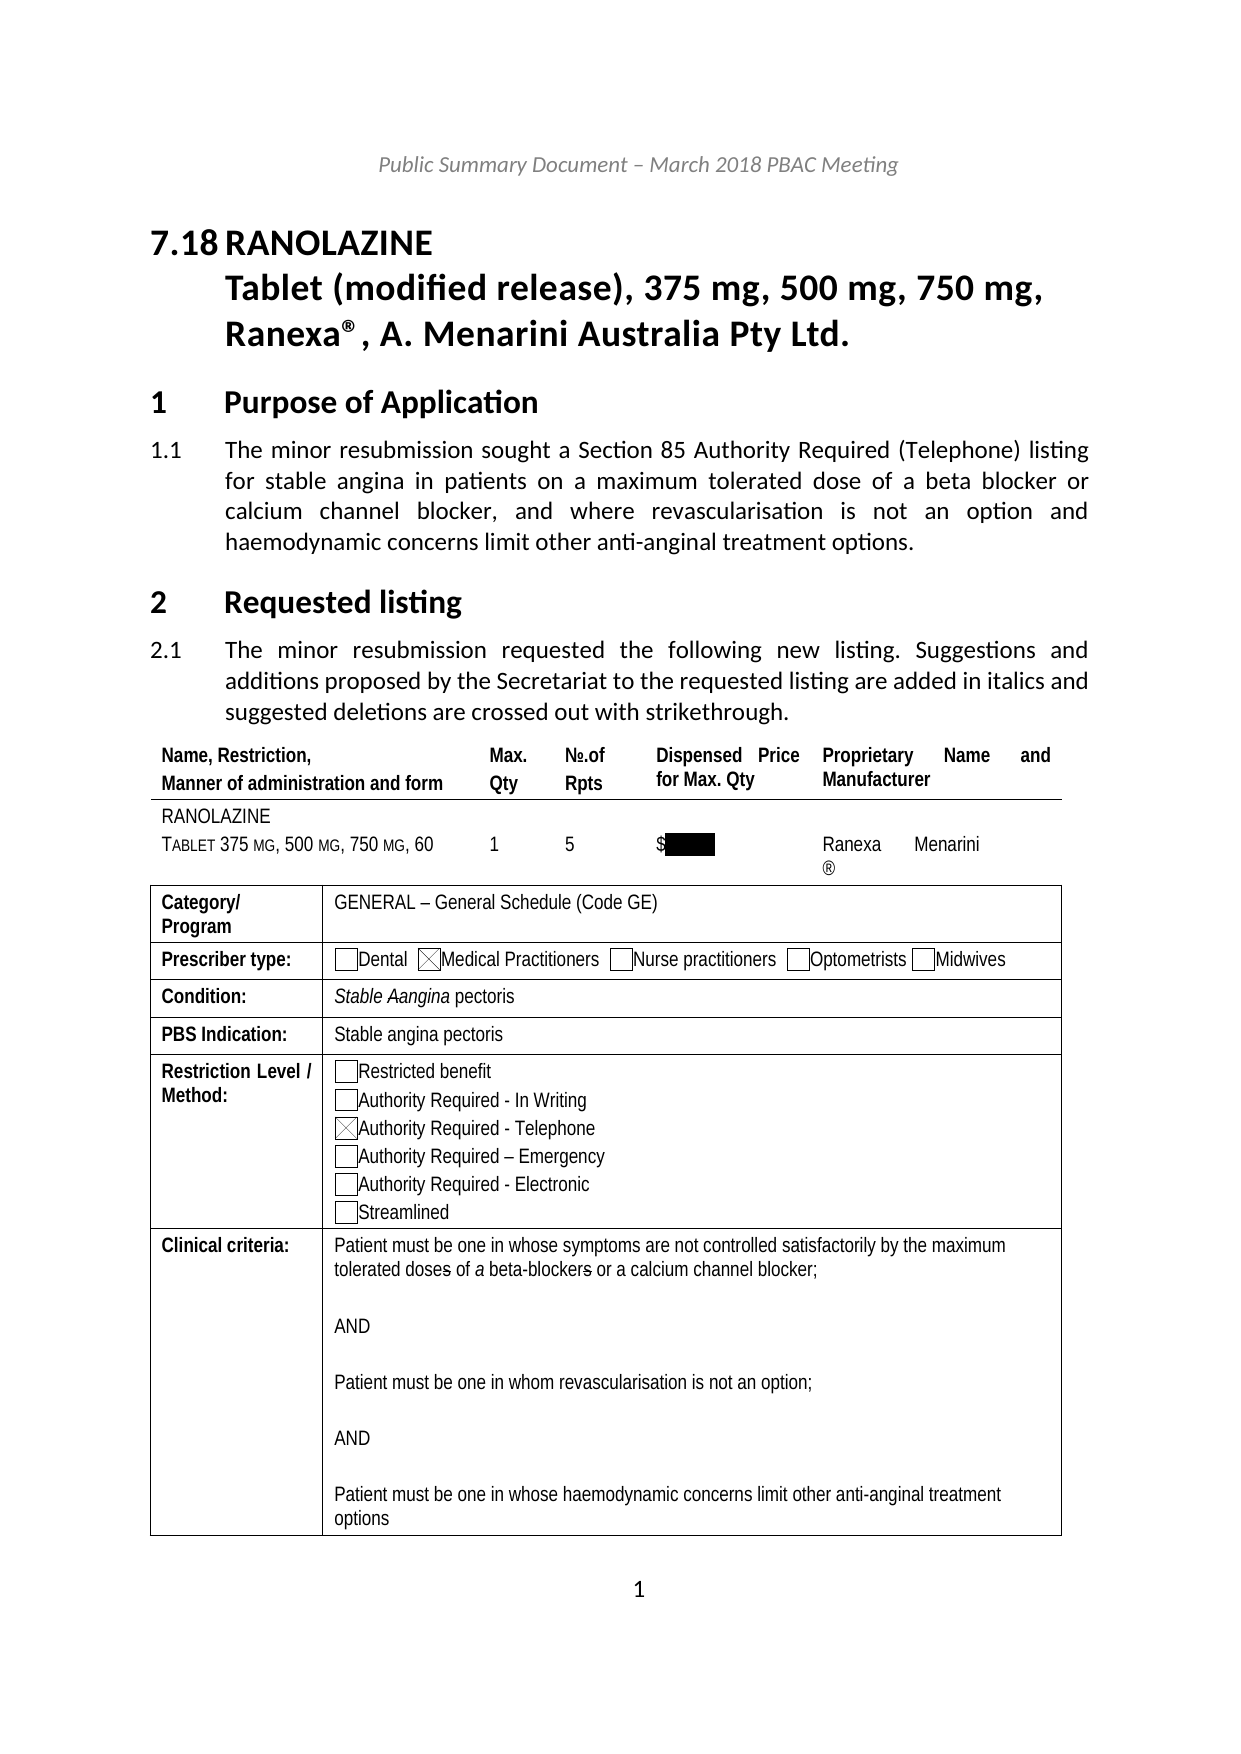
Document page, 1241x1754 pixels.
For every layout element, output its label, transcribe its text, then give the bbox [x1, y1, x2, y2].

title 7.18 RANOLAZINE Tablet (modified release), 375 mg, 500 mg, 750 mg, Ranexa®, A. Menarini Australia Pty Ltd. [150, 218, 1090, 356]
list The minor resubmission sought a Section 85 Authority Required (Telephone) listing for stable angina in patients on a maximum tolerated dose of a beta blocker or calcium channel blocker, and where revascularisation is not an option and haemodynamic concerns limit other anti-anginal treatment options. [150, 434, 1090, 556]
table_cell Prescriber type: [151, 943, 322, 979]
table_cell Restriction Level / Method: [151, 1055, 322, 1228]
table_cell GENERAL – General Schedule (Code GE) [323, 886, 1061, 942]
table_cell Stable angina pectoris [323, 1018, 1061, 1054]
table_cell 5 [554, 800, 645, 884]
table_cell Menarini [903, 800, 1062, 884]
table_header Dispensed Price for Max. Qty [645, 739, 811, 799]
table_header Name, Restriction, Manner of administration and form [150, 739, 478, 799]
list The minor resubmission requested the following new listing. Suggestions and additions proposed by the Secretariat to the requested listing are added in italics and suggested deletions are crossed out with strikethrough. [150, 634, 1090, 726]
table_cell RANOLAZINE Tablet 375 mg, 500 mg, 750 mg, 60 [150, 799, 478, 884]
table_cell Clinical criteria: [151, 1229, 322, 1534]
table_cell Dental Medical Practitioners Nurse practitioners Optometrists Midwives [323, 943, 1061, 979]
table_cell PBS Indication: [151, 1018, 322, 1054]
table_cell Condition: [151, 980, 322, 1017]
table_header Proprietary Name and Manufacturer [811, 739, 1062, 799]
table_header Max. Qty [478, 739, 553, 799]
subtitle Requested listing [150, 581, 1090, 622]
table_cell Category/ Program [151, 886, 322, 942]
table_cell Patient must be one in whose symptoms are not controlled satisfactorily by the maximum tolerated doses of a beta-blockers or a calcium channel blocker; AND Patient must be one in whom revascularisation is not an option; AND Patient must be one in whose haemodynamic concerns limit other anti-anginal treatment options [323, 1229, 1061, 1534]
table_cell Ranexa® [811, 800, 903, 884]
table_cell Stable Aangina pectoris [323, 980, 1061, 1017]
table_header №.of Rpts [554, 739, 645, 799]
table_cell Restricted benefit Authority Required - In Writing Authority Required - Telephone Authority Required – Emergency Authority Required - Electronic Streamlined [323, 1055, 1061, 1228]
subtitle Purpose of Application [150, 381, 1090, 422]
table_cell 1 [478, 800, 553, 884]
table_cell $''''''''''''''' [645, 800, 811, 884]
